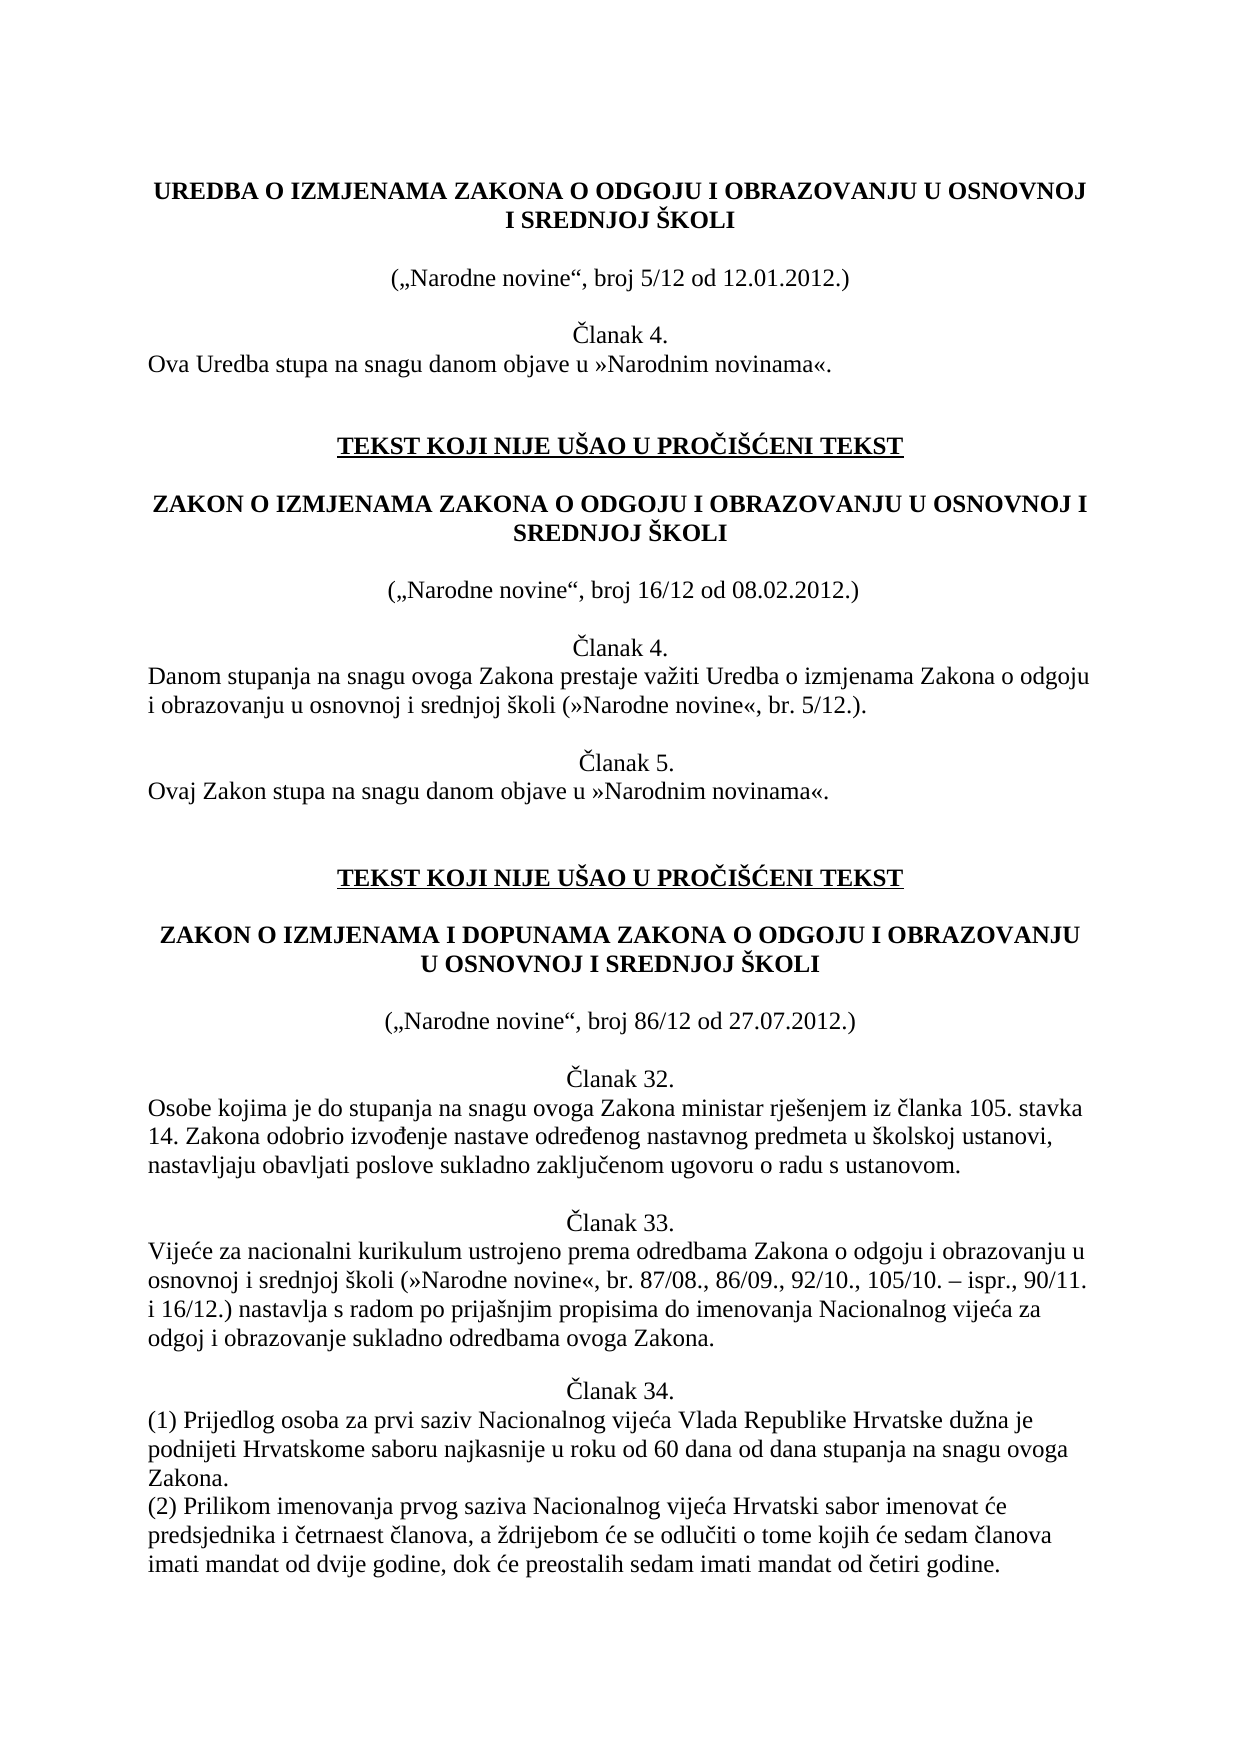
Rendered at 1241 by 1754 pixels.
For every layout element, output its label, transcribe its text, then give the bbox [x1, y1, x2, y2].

text TEKST KOJI NIJE UŠAO U PROČIŠĆENI TEKST [148, 431, 1093, 460]
text Članak 4. [148, 633, 1093, 661]
text Članak 4. [148, 291, 1093, 349]
text („Narodne novine“, broj 16/12 od 08.02.2012.) [148, 546, 1093, 604]
text Vijeće za nacionalni kurikulum ustrojeno prema odredbama Zakona o odgoju i obrazovanju u osnovnoj i srednjoj školi (»Narodne novine«, br. 87/08., 86/09., 92/10., 105/10. – ispr., 90/11. i 16/12.) nastavlja s radom po prijašnjim propisima do imenovanja Nacionalnog vijeća za odgoj i obrazovanje sukladno odredbama ovoga Zakona. [148, 1236, 1093, 1351]
text Danom stupanja na snagu ovoga Zakona prestaje važiti Uredba o izmjenama Zakona o odgoju i obrazovanju u osnovnoj i srednjoj školi (»Narodne novine«, br. 5/12.). [148, 661, 1093, 719]
text ZAKON O IZMJENAMA ZAKONA O ODGOJU I OBRAZOVANJU U OSNOVNOJ I SREDNJOJ ŠKOLI [148, 460, 1093, 546]
text Ova Uredba stupa na snagu danom objave u »Narodnim novinama«. [148, 349, 1093, 406]
text Članak 5. [148, 719, 1093, 776]
text Ovaj Zakon stupa na snagu danom objave u »Narodnim novinama«. [148, 776, 1093, 805]
text UREDBA O IZMJENAMA ZAKONA O ODGOJU I OBRAZOVANJU U OSNOVNOJ I SREDNJOJ ŠKOLI [148, 148, 1093, 234]
text Osobe kojima je do stupanja na snagu ovoga Zakona ministar rješenjem iz članka 105. stavka 14. Zakona odobrio izvođenje nastave određenog nastavnog predmeta u školskoj ustanovi, nastavljaju obavljati poslove sukladno zaključenom ugovoru o radu s ustanovom. [148, 1093, 1093, 1179]
text TEKST KOJI NIJE UŠAO U PROČIŠĆENI TEKST ZAKON O IZMJENAMA I DOPUNAMA ZAKONA O ODGOJU I OBRAZOVANJU U OSNOVNOJ I SREDNJOJ ŠKOLI („Narodne novine“, broj 86/12 od 27.07.2012.) Članak 32. [148, 863, 1093, 1093]
text Članak 33. [148, 1179, 1093, 1236]
text Članak 34. [148, 1376, 1093, 1405]
text („Narodne novine“, broj 5/12 od 12.01.2012.) [148, 234, 1093, 291]
text (1) Prijedlog osoba za prvi saziv Nacionalnog vijeća Vlada Republike Hrvatske dužna je podnijeti Hrvatskome saboru najkasnije u roku od 60 dana od dana stupanja na snagu ovoga Zakona. (2) Prilikom imenovanja prvog saziva Nacionalnog vijeća Hrvatski sabor imenovat će predsjednika i četrnaest članova, a ždrijebom će se odlučiti o tome kojih će sedam članova imati mandat od dvije godine, dok će preostalih sedam imati mandat od četiri godine. [148, 1405, 1093, 1578]
